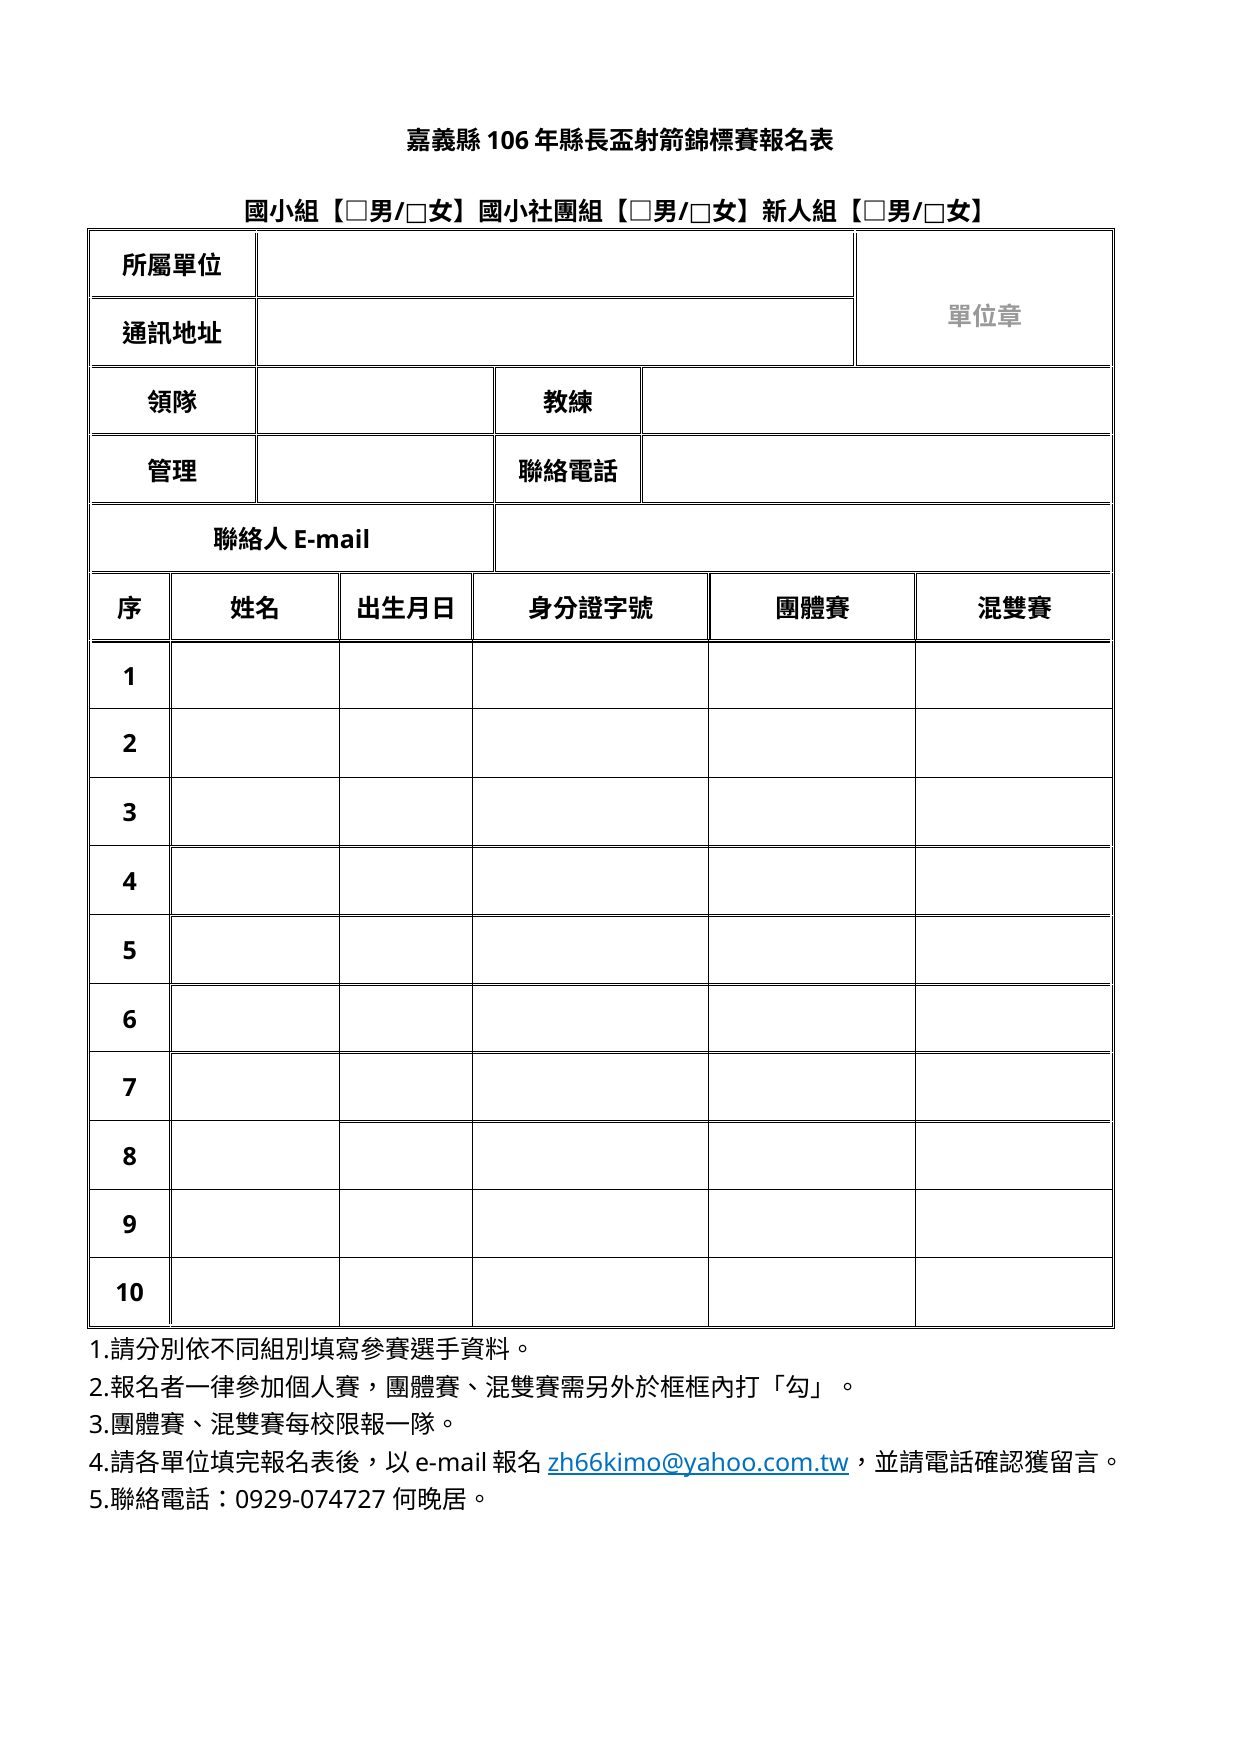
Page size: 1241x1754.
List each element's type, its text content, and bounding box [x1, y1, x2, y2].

table_cell [258, 368, 493, 433]
table_cell [172, 917, 339, 982]
table_cell 領隊 [90, 365, 255, 433]
table_cell 聯絡電話 [496, 436, 640, 502]
table_cell [473, 778, 708, 845]
table_cell [709, 1190, 915, 1257]
table_cell [916, 983, 1112, 1051]
table_cell [172, 1054, 339, 1120]
table_cell 9 [90, 1190, 169, 1257]
table_cell [916, 709, 1112, 777]
table_cell 序 [90, 571, 169, 639]
table_cell 1 [89, 639, 170, 708]
table_cell [709, 917, 915, 982]
table_cell [495, 502, 1114, 571]
table_cell [709, 709, 915, 777]
table_cell [172, 643, 339, 708]
table_cell 教練 [496, 368, 640, 433]
text 4.請各單位填完報名表後，以e-mail報名zh66kimo@yahoo.com.tw，並請電話確認獲留言。 [89, 1441, 1152, 1479]
table_cell [473, 1123, 708, 1188]
table_cell 管理 [89, 433, 256, 502]
table_cell 出生月日 [341, 574, 471, 639]
table_cell [473, 1190, 708, 1257]
table_cell [473, 917, 708, 982]
table_cell [340, 848, 472, 914]
table_cell 姓名 [172, 574, 338, 639]
table_cell 8 [90, 1121, 169, 1188]
table_cell [340, 643, 472, 708]
table_cell [340, 1258, 472, 1326]
table_cell [258, 436, 493, 502]
table_header [256, 229, 855, 296]
table_cell [473, 848, 708, 914]
table_cell [473, 709, 708, 777]
table_cell [916, 914, 1114, 982]
table_cell [172, 778, 339, 845]
table_cell [172, 848, 339, 914]
table_cell [172, 709, 339, 777]
text 嘉義縣106年縣長盃射箭錦標賽報名表 [89, 119, 1152, 157]
table_cell [473, 986, 708, 1051]
table_cell 7 [90, 1052, 169, 1120]
table_cell [172, 1190, 339, 1257]
table_header 所屬單位 [90, 231, 256, 296]
table_cell [916, 778, 1112, 845]
table_cell [916, 1051, 1114, 1120]
table_cell [709, 778, 915, 845]
table_cell [473, 1054, 708, 1120]
table_cell [709, 643, 915, 708]
table_cell [340, 1190, 472, 1257]
table_cell [916, 1190, 1112, 1257]
table_cell 3 [90, 778, 169, 845]
table_cell [258, 299, 853, 365]
table_cell [340, 917, 472, 982]
table_cell 4 [90, 846, 169, 914]
text 國小組【□男/□女】國小社團組【□男/□女】新人組【□男/□女】 [89, 191, 1152, 227]
table_cell 團體賽 [711, 574, 914, 639]
table_cell [170, 1258, 339, 1326]
table_cell 10 [90, 1258, 170, 1326]
table_cell [709, 1054, 915, 1120]
table_cell 混雙賽 [917, 571, 1112, 639]
text 5.聯絡電話：0929-074727 何晚居。 [89, 1479, 1152, 1516]
table_cell 身分證字號 [474, 574, 707, 639]
table_cell [340, 778, 472, 845]
table_cell [473, 643, 708, 708]
table_cell 通訊地址 [89, 296, 256, 365]
text 2.報名者一律參加個人賽，團體賽、混雙賽需另外於框框內打「勾」。 [89, 1366, 1152, 1404]
table_cell [643, 365, 1112, 433]
table_cell [916, 845, 1114, 914]
table_cell [172, 1121, 339, 1188]
text 1.請分別依不同組別填寫參賽選手資料。 [89, 1329, 1152, 1366]
table_cell [916, 639, 1114, 708]
text 3.團體賽、混雙賽每校限報一隊。 [89, 1404, 1152, 1441]
table_cell [709, 848, 915, 914]
table_cell 2 [90, 709, 169, 777]
table_cell 5 [90, 915, 169, 982]
table_cell [642, 433, 1114, 502]
table_cell 聯絡人E-mail [89, 502, 494, 571]
table_cell 6 [90, 984, 169, 1051]
table_cell [709, 986, 915, 1051]
table_cell [473, 1258, 708, 1326]
table_cell [340, 709, 472, 777]
table_cell [340, 1054, 472, 1120]
table_cell [172, 986, 339, 1051]
table_cell [709, 1258, 915, 1326]
table_cell [709, 1123, 915, 1188]
table_cell [340, 1123, 472, 1188]
table_cell [340, 986, 472, 1051]
table_cell [916, 1120, 1112, 1188]
table_cell [916, 1258, 1112, 1326]
table_header 單位章 [855, 231, 1112, 365]
